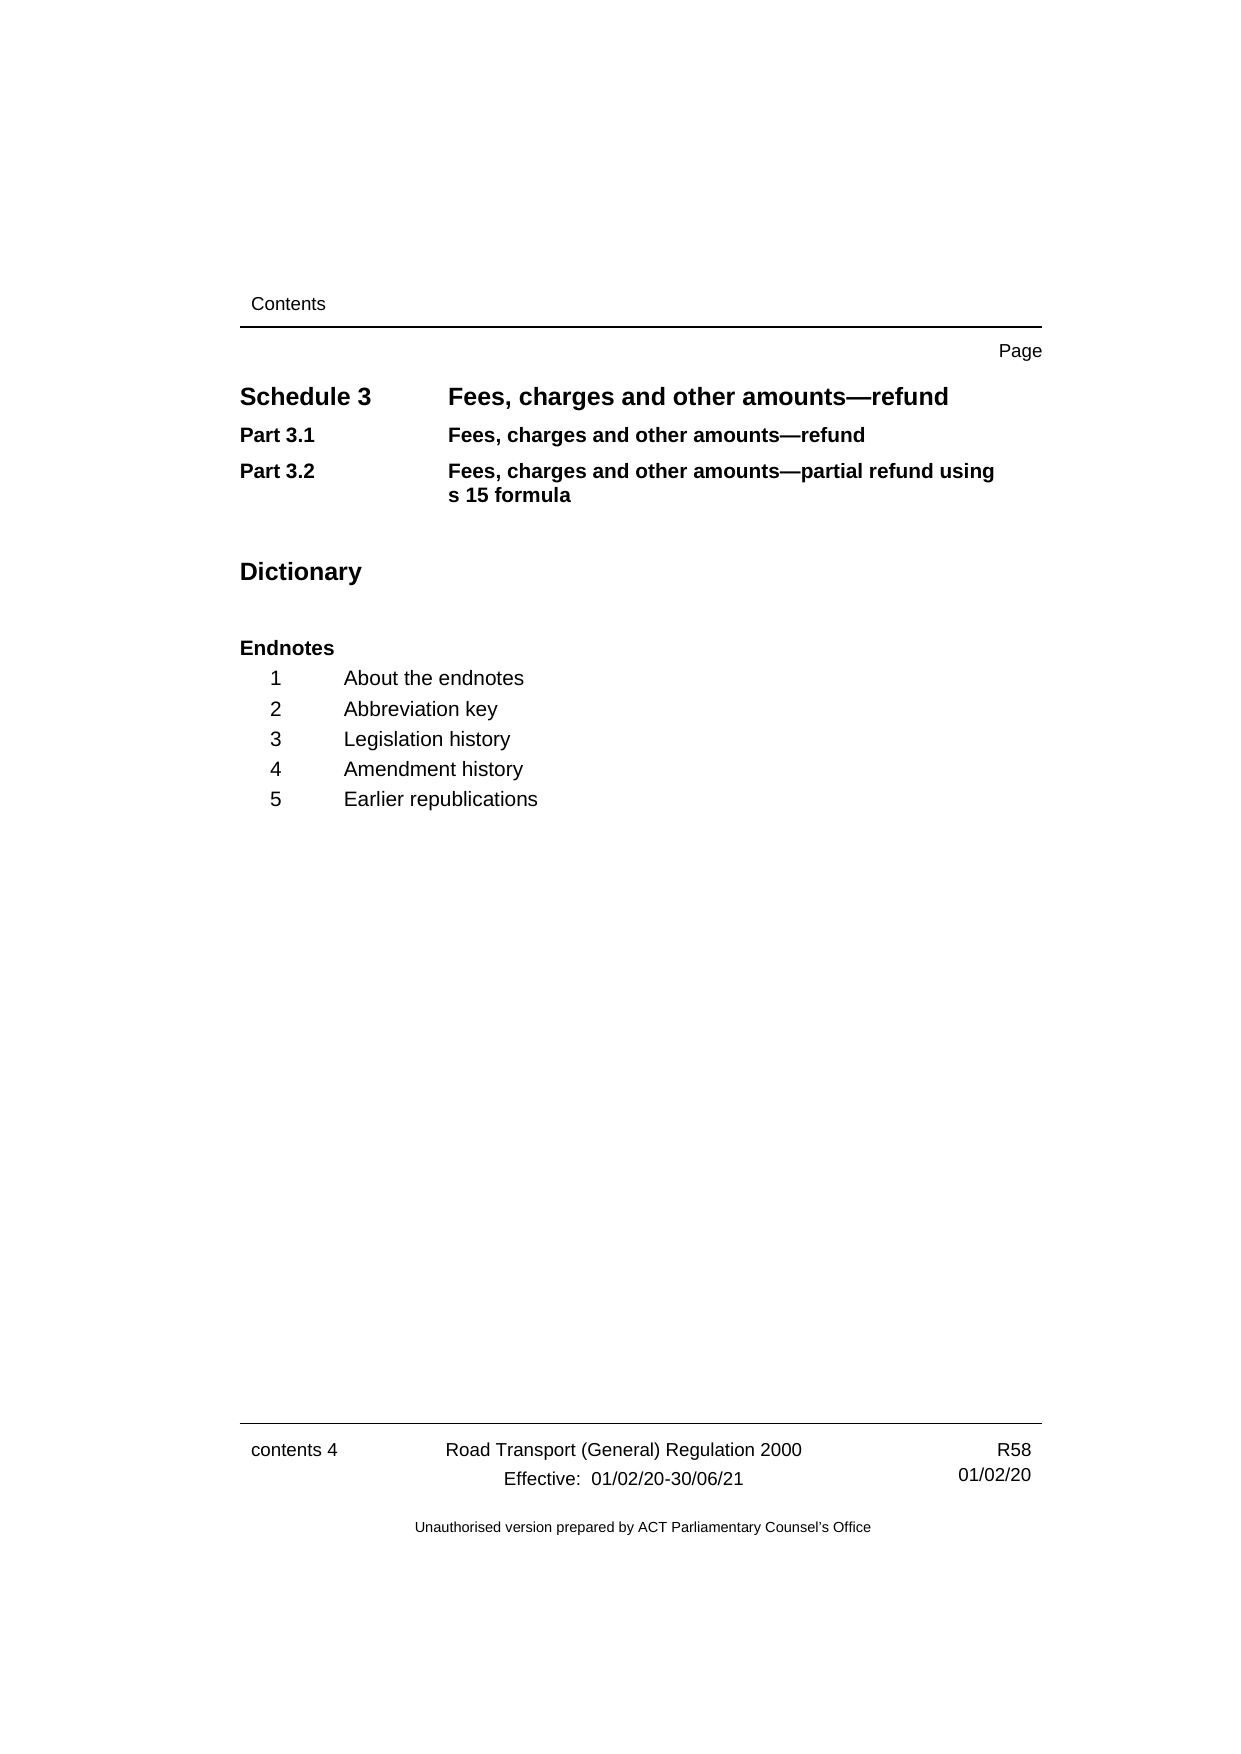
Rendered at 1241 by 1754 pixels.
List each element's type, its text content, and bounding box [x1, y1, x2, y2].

text 3 Legislation history 65 [239, 727, 996, 751]
text Schedule 3 Fees, charges and other amounts—refund 56 [239, 382, 996, 410]
text 4 Amendment history 75 [239, 757, 996, 781]
text Endnotes 64 [239, 636, 996, 660]
text Part 3.1 Fees, charges and other amounts—refund 56 [239, 423, 996, 447]
text 1 About the endnotes 64 [239, 666, 996, 690]
text 5 Earlier republications 82 [239, 787, 996, 811]
text Dictionary 60 [239, 557, 996, 586]
text 2 Abbreviation key 64 [239, 696, 996, 720]
text Part 3.2 Fees, charges and other amounts—partial refund using s 15 formula 58 [239, 459, 996, 507]
